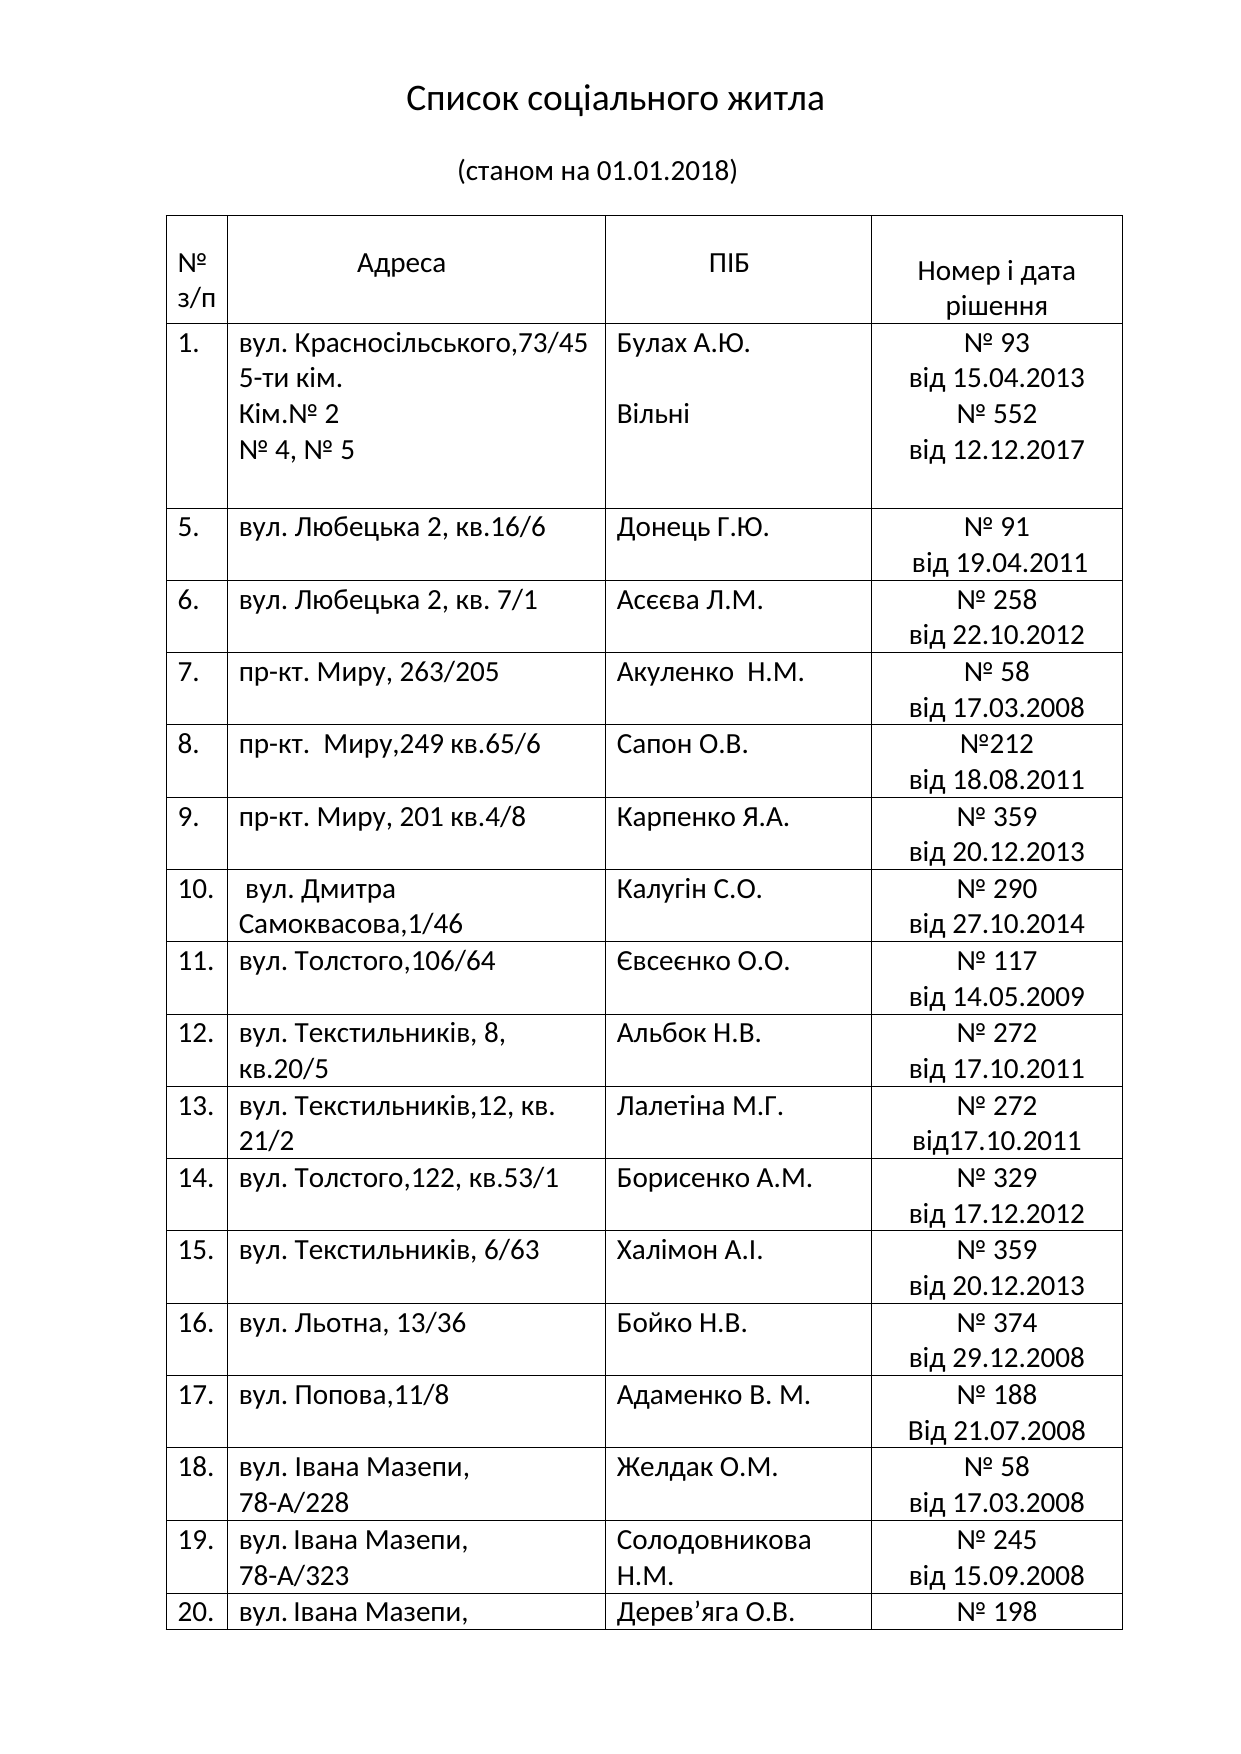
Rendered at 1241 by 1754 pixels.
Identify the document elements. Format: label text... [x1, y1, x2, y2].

table_cell № 272 від 17.10.2011 [872, 1015, 1122, 1086]
table_cell Лалетіна М.Г. [606, 1087, 871, 1158]
table_cell вул. Льотна, 13/36 [228, 1304, 605, 1375]
table_cell Карпенко Я.А. [606, 798, 871, 869]
table_cell вул. Попова,11/8 [228, 1376, 605, 1447]
table_cell Бойко Н.В. [606, 1304, 871, 1375]
table_cell Адаменко В. М. [606, 1376, 871, 1447]
table_cell № 272 від17.10.2011 [872, 1087, 1122, 1158]
table_cell вул. Дмитра Самоквасова,1/46 [228, 870, 605, 941]
table_cell 11. [167, 942, 227, 1013]
table_cell Солодовникова Н.М. [606, 1521, 871, 1592]
table_cell вул. Любецька 2, кв. 7/1 [228, 581, 605, 652]
table_cell Асєєва Л.М. [606, 581, 871, 652]
table_cell пр-кт. Миру, 201 кв.4/8 [228, 798, 605, 869]
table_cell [872, 1594, 1122, 1629]
table_cell 7. [167, 653, 227, 724]
table_cell № 258 від 22.10.2012 [872, 581, 1122, 652]
table_cell пр-кт. Миру, 263/205 [228, 653, 605, 724]
table_cell № 93 від 15.04.2013 № 552 від 12.12.2017 [872, 324, 1122, 507]
table_cell вул. Толстого,106/64 [228, 942, 605, 1013]
table_cell вул. Текстильників, 6/63 [228, 1231, 605, 1303]
table_cell Булах А.Ю. Вільні [606, 324, 871, 507]
table_cell 8. [167, 725, 227, 797]
table_cell 1. [167, 324, 227, 507]
table_cell 15. [167, 1231, 227, 1303]
table_cell 5. [167, 509, 227, 580]
table_cell Желдак О.М. [606, 1448, 871, 1520]
table_cell вул. Текстильників, 8, кв.20/5 [228, 1015, 605, 1086]
table_cell № 329 від 17.12.2012 [872, 1159, 1122, 1230]
table_cell № 188 Від 21.07.2008 [872, 1376, 1122, 1447]
table_cell вул. Толстого,122, кв.53/1 [228, 1159, 605, 1230]
table_cell № 245 від 15.09.2008 [872, 1521, 1122, 1592]
table_cell № 290 від 27.10.2014 [872, 870, 1122, 941]
table_cell вул. Текстильників,12, кв. 21/2 [228, 1087, 605, 1158]
table_cell Дерев’яга О.В. [606, 1594, 871, 1629]
table_header Адреса [228, 216, 605, 323]
table_cell 14. [167, 1159, 227, 1230]
table_cell 17. [167, 1376, 227, 1447]
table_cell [228, 1594, 605, 1629]
table_cell № 117 від 14.05.2009 [872, 942, 1122, 1013]
table_cell Акуленко Н.М. [606, 653, 871, 724]
table_cell 10. [167, 870, 227, 941]
table_cell № 91 від 19.04.2011 [872, 509, 1122, 580]
table_cell №212 від 18.08.2011 [872, 725, 1122, 797]
table_header Номер і дата рішення [872, 216, 1122, 323]
text Список соціального житла [177, 74, 1152, 120]
text (станом на 01.01.2018) [177, 152, 1152, 187]
table_cell вул. Івана Мазепи, 78-А/228 [228, 1448, 605, 1520]
table_cell вул. Красносільського,73/45 5-ти кім. Кім.№ 2 № 4, № 5 [228, 324, 605, 507]
table_cell Сапон О.В. [606, 725, 871, 797]
table_cell Альбок Н.В. [606, 1015, 871, 1086]
table_cell 6. [167, 581, 227, 652]
table_cell 9. [167, 798, 227, 869]
table_cell пр-кт. Миру,249 кв.65/6 [228, 725, 605, 797]
table_cell Євсеєнко О.О. [606, 942, 871, 1013]
table_cell 16. [167, 1304, 227, 1375]
table_cell 12. [167, 1015, 227, 1086]
table_cell Донець Г.Ю. [606, 509, 871, 580]
table_cell 19. [167, 1521, 227, 1592]
table_cell № 359 від 20.12.2013 [872, 1231, 1122, 1303]
table_cell 13. [167, 1087, 227, 1158]
table_cell № 359 від 20.12.2013 [872, 798, 1122, 869]
table_cell Калугін С.О. [606, 870, 871, 941]
table_cell 20. [167, 1594, 227, 1629]
table_header № з/п [167, 216, 227, 323]
table_cell вул. Любецька 2, кв.16/6 [228, 509, 605, 580]
table_cell вул. Івана Мазепи, 78-А/323 [228, 1521, 605, 1592]
table_cell 18. [167, 1448, 227, 1520]
table_cell Халімон А.І. [606, 1231, 871, 1303]
table_cell № 58 від 17.03.2008 [872, 1448, 1122, 1520]
table_cell Борисенко А.М. [606, 1159, 871, 1230]
table_header ПІБ [606, 216, 871, 323]
table_cell № 374 від 29.12.2008 [872, 1304, 1122, 1375]
table_cell № 58 від 17.03.2008 [872, 653, 1122, 724]
